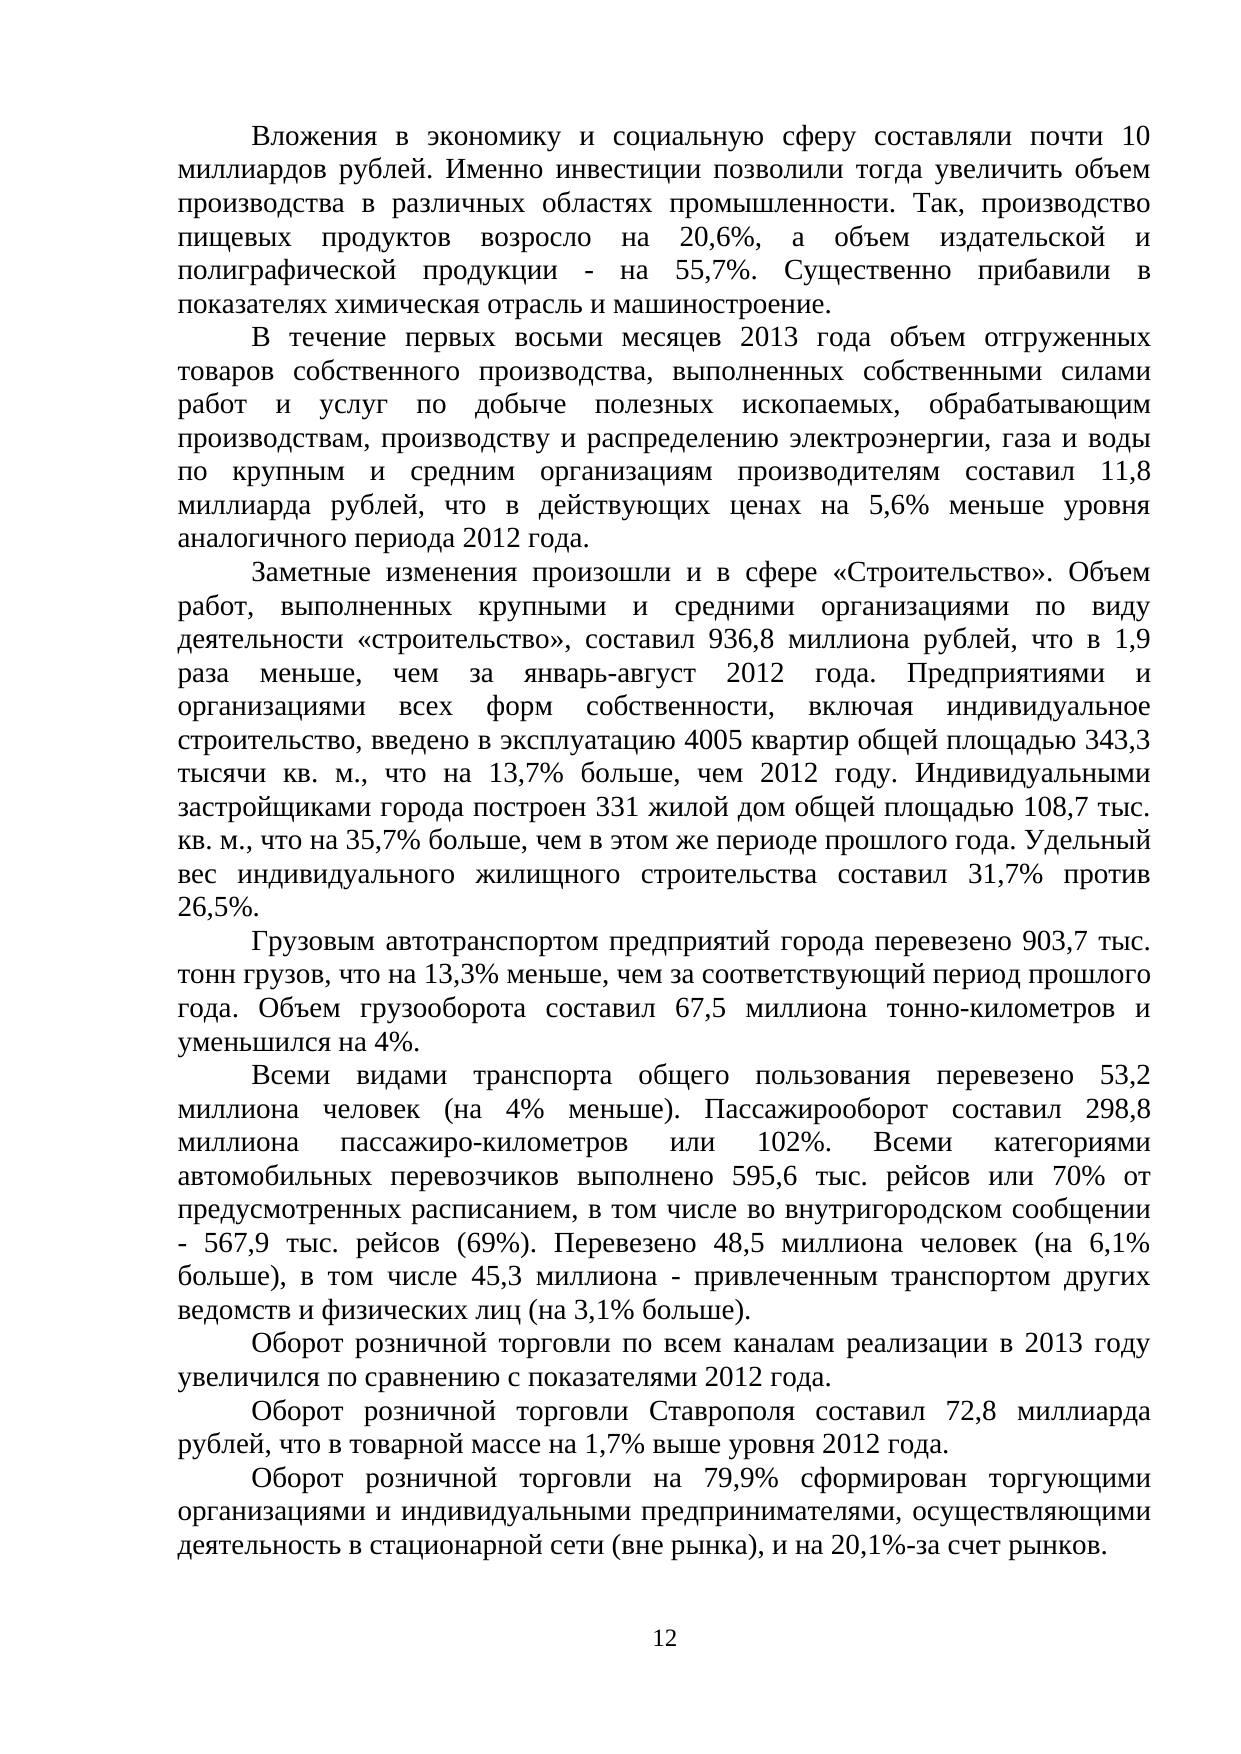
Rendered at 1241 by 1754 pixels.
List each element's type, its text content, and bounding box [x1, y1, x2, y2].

text Оборот розничной торговли по всем каналам реализации в 2013 году увеличился по сравнению с показателями 2012 года. [177, 1326, 1152, 1393]
text Грузовым автотранспортом предприятий города перевезено 903,7 тыс. тонн грузов, что на 13,3% меньше, чем за соответствующий период прошлого года. Объем грузооборота составил 67,5 миллиона тонно-километров и уменьшился на 4%. [177, 923, 1152, 1057]
text Всеми видами транспорта общего пользования перевезено 53,2 миллиона человек (на 4% меньше). Пассажирооборот составил 298,8 миллиона пассажиро-километров или 102%. Всеми категориями автомобильных перевозчиков выполнено 595,6 тыс. рейсов или 70% от предусмотренных расписанием, в том числе во внутригородском сообщении - 567,9 тыс. рейсов (69%). Перевезено 48,5 миллиона человек (на 6,1% больше), в том числе 45,3 миллиона - привлеченным транспортом других ведомств и физических лиц (на 3,1% больше). [177, 1057, 1152, 1326]
text В течение первых восьми месяцев 2013 года объем отгруженных товаров собственного производства, выполненных собственными силами работ и услуг по добыче полезных ископаемых, обрабатывающим производствам, производству и распределению электроэнергии, газа и воды по крупным и средним организациям производителям составил 11,8 миллиарда рублей, что в действующих ценах на 5,6% меньше уровня аналогичного периода 2012 года. [177, 319, 1152, 554]
text Вложения в экономику и социальную сферу составляли почти 10 миллиардов рублей. Именно инвестиции позволили тогда увеличить объем производства в различных областях промышленности. Так, производство пищевых продуктов возросло на 20,6%, а объем издательской и полиграфической продукции - на 55,7%. Существенно прибавили в показателях химическая отрасль и машиностроение. [177, 118, 1152, 319]
text Оборот розничной торговли на 79,9% сформирован торгующими организациями и индивидуальными предпринимателями, осуществляющими деятельность в стационарной сети (вне рынка), и на 20,1%-за счет рынков. [177, 1460, 1152, 1560]
text Оборот розничной торговли Ставрополя составил 72,8 миллиарда рублей, что в товарной массе на 1,7% выше уровня 2012 года. [177, 1393, 1152, 1460]
text Заметные изменения произошли и в сфере «Строительство». Объем работ, выполненных крупными и средними организациями по виду деятельности «строительство», составил 936,8 миллиона рублей, что в 1,9 раза меньше, чем за январь-август 2012 года. Предприятиями и организациями всех форм собственности, включая индивидуальное строительство, введено в эксплуатацию 4005 квартир общей площадью 343,3 тысячи кв. м., что на 13,7% больше, чем 2012 году. Индивидуальными застройщиками города построен 331 жилой дом общей площадью 108,7 тыс. кв. м., что на 35,7% больше, чем в этом же периоде прошлого года. Удельный вес индивидуального жилищного строительства составил 31,7% против 26,5%. [177, 554, 1152, 923]
